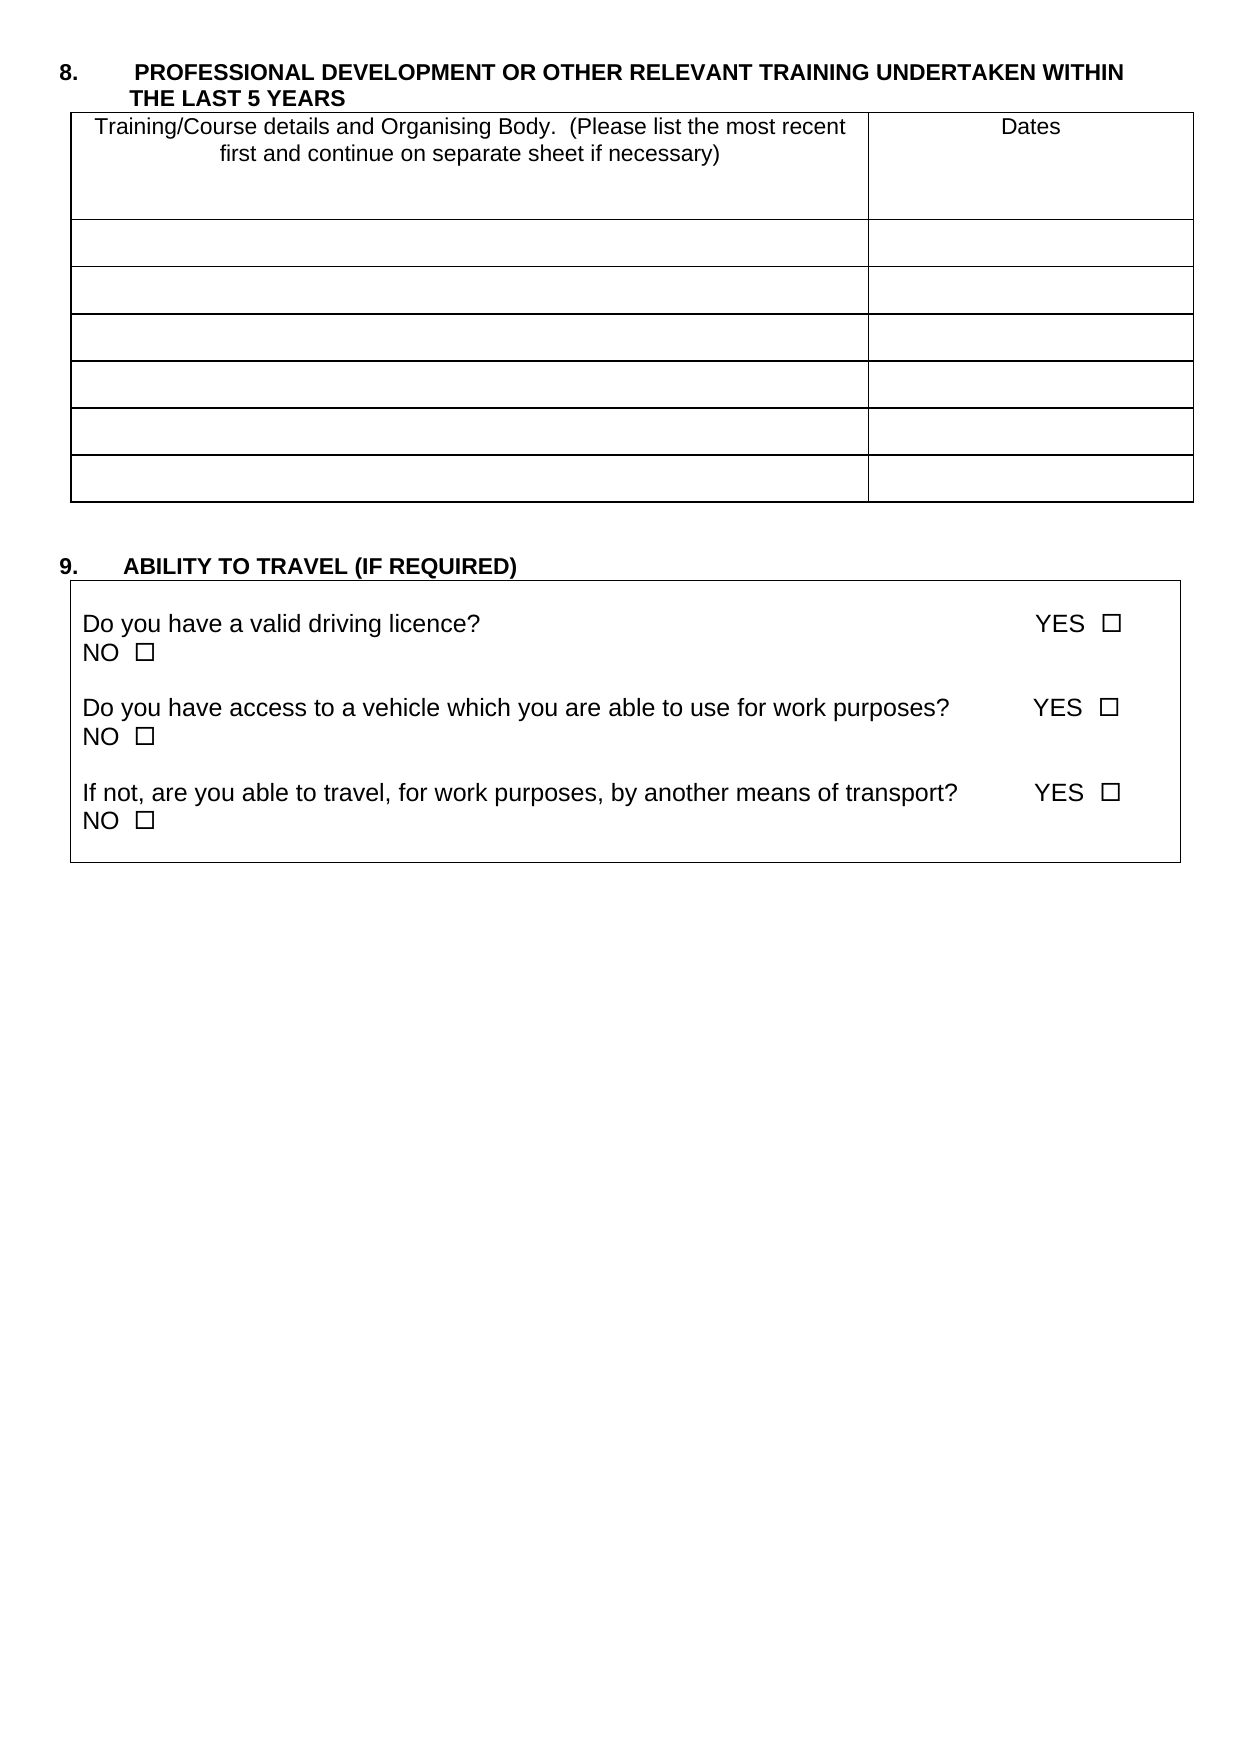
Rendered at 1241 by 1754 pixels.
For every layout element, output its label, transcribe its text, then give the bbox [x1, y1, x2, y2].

table_cell [72, 362, 868, 407]
text 9. ABILITY TO TRAVEL (IF REQUIRED) [59, 553, 1181, 579]
table_cell [869, 315, 1193, 360]
table_header Training/Course details and Organising Body. (Please list the most recent first and continue on separate sheet if necessary) [72, 113, 868, 219]
text 8. PROFESSIONAL DEVELOPMENT OR OTHER RELEVANT TRAINING UNDERTAKEN WITHIN [59, 59, 1181, 85]
table_cell [869, 362, 1193, 407]
table_header Do you have a valid driving licence? YES NO Do you have access to a vehicle which you are able to use for work purposes? YES NO If not, are you able to travel, for work purposes, by another means of transport? YES NO [71, 581, 1180, 862]
table_cell [869, 220, 1193, 266]
table_cell [72, 315, 868, 360]
text THE LAST 5 YEARS [59, 85, 1181, 112]
table_cell [72, 220, 868, 266]
table_header Dates [869, 113, 1193, 219]
table_cell [869, 267, 1193, 313]
table_cell [869, 409, 1193, 454]
table_cell [72, 267, 868, 313]
table_cell [72, 409, 868, 454]
table_cell [869, 456, 1193, 501]
table_cell [72, 456, 868, 501]
